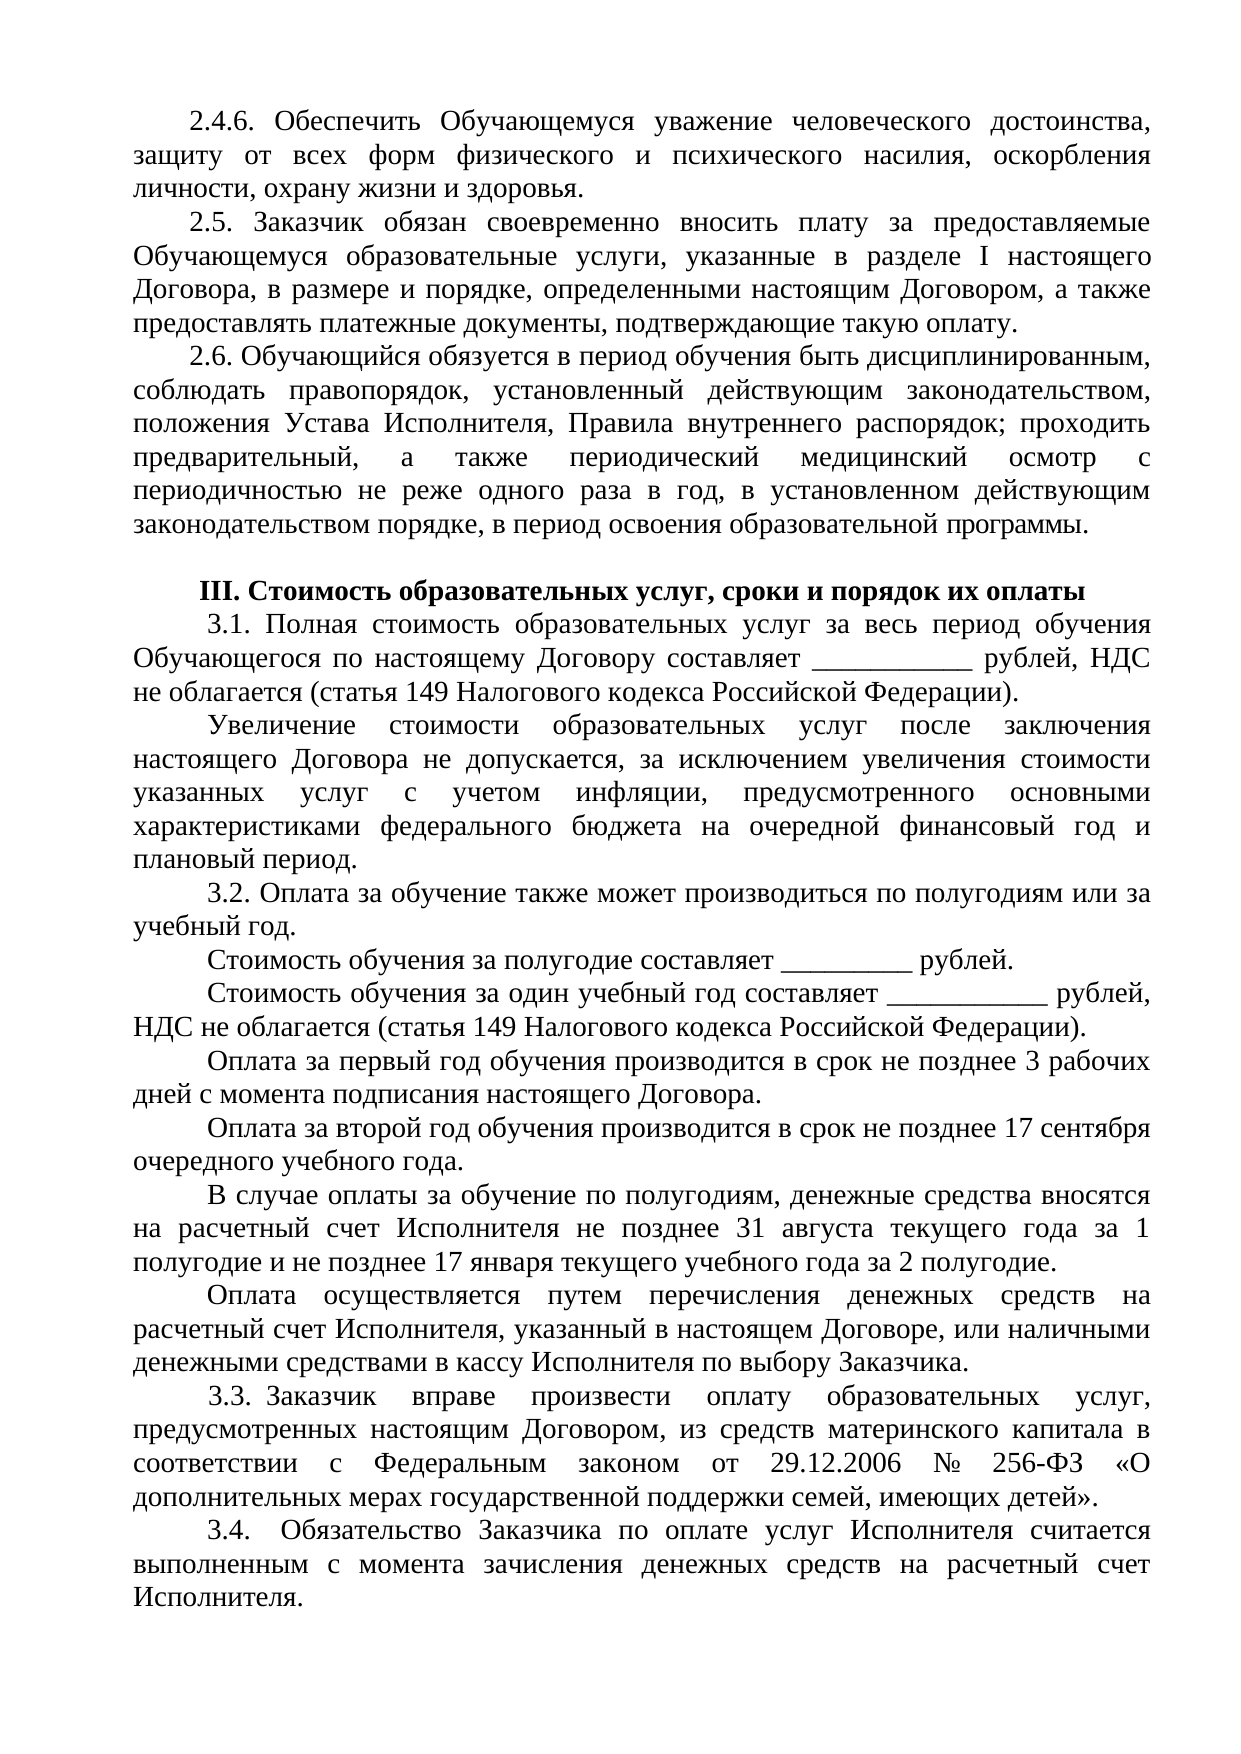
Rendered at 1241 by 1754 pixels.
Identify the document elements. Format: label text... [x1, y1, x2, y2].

list Обязательство Заказчика по оплате услуг Исполнителя считается выполненным с момента зачисления денежных средств на расчетный счет Исполнителя. [133, 1512, 1152, 1613]
text Увеличение стоимости образовательных услуг после заключения настоящего Договора не допускается, за исключением увеличения стоимости указанных услуг с учетом инфляции, предусмотренного основными характеристиками федерального бюджета на очередной финансовый год и плановый период. [133, 707, 1152, 875]
text Оплата за первый год обучения производится в срок не позднее 3 рабочих дней с момента подписания настоящего Договора. [133, 1043, 1152, 1110]
text 3.2. Оплата за обучение также может производиться по полугодиям или за учебный год. [133, 875, 1152, 942]
text 2.5. Заказчик обязан своевременно вносить плату за предоставляемые Обучающемуся образовательные услуги, указанные в разделе I настоящего Договора, в размере и порядке, определенными настоящим Договором, а также предоставлять платежные документы, подтверждающие такую оплату. [133, 204, 1152, 338]
text Стоимость обучения за полугодие составляет _________ рублей. [133, 942, 1152, 976]
list Заказчик вправе произвести оплату образовательных услуг, предусмотренных настоящим Договором, из средств материнского капитала в соответствии с Федеральным законом от 29.12.2006 № 256-ФЗ «О дополнительных мерах государственной поддержки семей, имеющих детей». [133, 1378, 1152, 1512]
text 3.1. Полная стоимость образовательных услуг за весь период обучения Обучающегося по настоящему Договору составляет ___________ рублей, НДС не облагается (статья 149 Налогового кодекса Российской Федерации). [133, 607, 1152, 707]
text 2.6. Обучающийся обязуется в период обучения быть дисциплинированным, соблюдать правопорядок, установленный действующим законодательством, положения Устава Исполнителя, Правила внутреннего распорядок; проходить предварительный, а также периодический медицинский осмотр с периодичностью не реже одного раза в год, в установленном действующим законодательством порядке, в период освоения образовательной программы. [133, 338, 1152, 539]
text Оплата осуществляется путем перечисления денежных средств на расчетный счет Исполнителя, указанный в настоящем Договоре, или наличными денежными средствами в кассу Исполнителя по выбору Заказчика. [133, 1277, 1152, 1378]
text Оплата за второй год обучения производится в срок не позднее 17 сентября очередного учебного года. [133, 1110, 1152, 1177]
text III. Стоимость образовательных услуг, сроки и порядок их оплаты [133, 573, 1152, 607]
text Стоимость обучения за один учебный год составляет ___________ рублей, НДС не облагается (статья 149 Налогового кодекса Российской Федерации). [133, 976, 1152, 1043]
text В случае оплаты за обучение по полугодиям, денежные средства вносятся на расчетный счет Исполнителя не позднее 31 августа текущего года за 1 полугодие и не позднее 17 января текущего учебного года за 2 полугодие. [133, 1177, 1152, 1277]
text 2.4.6. Обеспечить Обучающемуся уважение человеческого достоинства, защиту от всех форм физического и психического насилия, оскорбления личности, охрану жизни и здоровья. [133, 103, 1152, 204]
